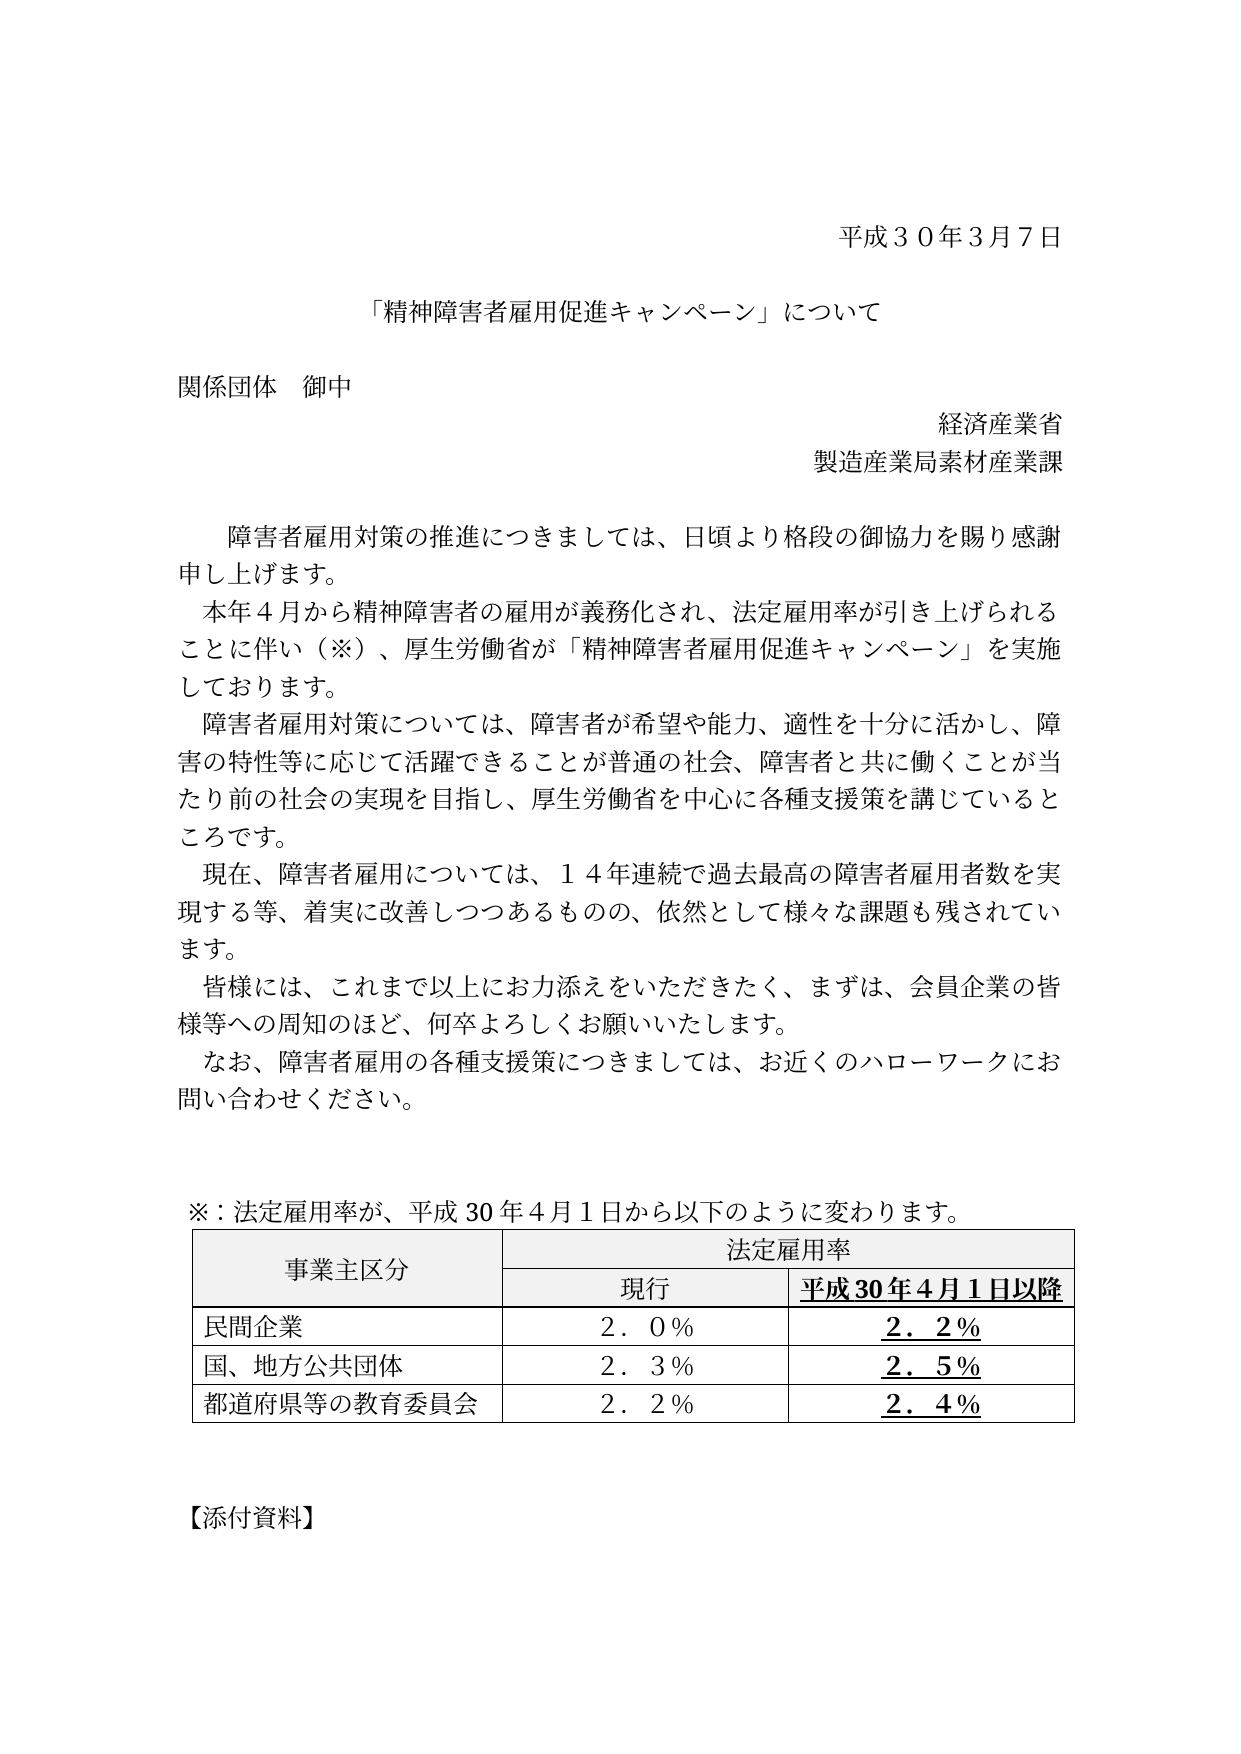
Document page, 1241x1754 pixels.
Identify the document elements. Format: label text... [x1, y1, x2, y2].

table_cell 平成30年４月１日以降 [789, 1269, 1074, 1306]
table_cell 現行 [503, 1269, 788, 1306]
table_cell ２．４％ [789, 1385, 1074, 1422]
text 「精神障害者雇用促進キャンペーン」について [177, 292, 1063, 329]
table_cell ２．２％ [789, 1308, 1074, 1345]
table_header 法定雇用率 [503, 1230, 1074, 1268]
table_cell 国、地方公共団体 [193, 1346, 502, 1383]
table_cell ２．５％ [789, 1346, 1074, 1383]
text なお、障害者雇用の各種支援策につきましては、お近くのハローワークにお問い合わせください。 [177, 1042, 1063, 1117]
text 平成３０年３月７日 [177, 217, 1063, 254]
text 【添付資料】 [177, 1498, 1063, 1536]
text 皆様には、これまで以上にお力添えをいただきたく、まずは、会員企業の皆様等への周知のほど、何卒よろしくお願いいたします。 [177, 967, 1063, 1042]
text 関係団体 御中 [177, 367, 1063, 404]
table_cell ２．２％ [503, 1385, 788, 1422]
text 現在、障害者雇用については、１４年連続で過去最高の障害者雇用者数を実現する等、着実に改善しつつあるものの、依然として様々な課題も残されています。 [177, 854, 1063, 967]
text 本年４月から精神障害者の雇用が義務化され、法定雇用率が引き上げられることに伴い（※）、厚生労働省が「精神障害者雇用促進キャンペーン」を実施しております。 [177, 592, 1063, 704]
text ※：法定雇用率が、平成 30 年４月１日から以下のように変わります。 [188, 1192, 1063, 1229]
table_cell 都道府県等の教育委員会 [193, 1385, 502, 1422]
text 障害者雇用対策の推進につきましては、日頃より格段の御協力を賜り感謝申し上げます。 [177, 517, 1063, 592]
table_cell ２．０％ [503, 1308, 788, 1345]
table_header 事業主区分 [193, 1230, 502, 1306]
table_cell ２．３％ [503, 1346, 788, 1383]
table_cell 民間企業 [193, 1308, 502, 1345]
text 経済産業省 [177, 404, 1063, 442]
text 障害者雇用対策については、障害者が希望や能力、適性を十分に活かし、障害の特性等に応じて活躍できることが普通の社会、障害者と共に働くことが当たり前の社会の実現を目指し、厚生労働省を中心に各種支援策を講じているところです。 [177, 704, 1063, 854]
text 製造産業局素材産業課 [177, 442, 1063, 479]
